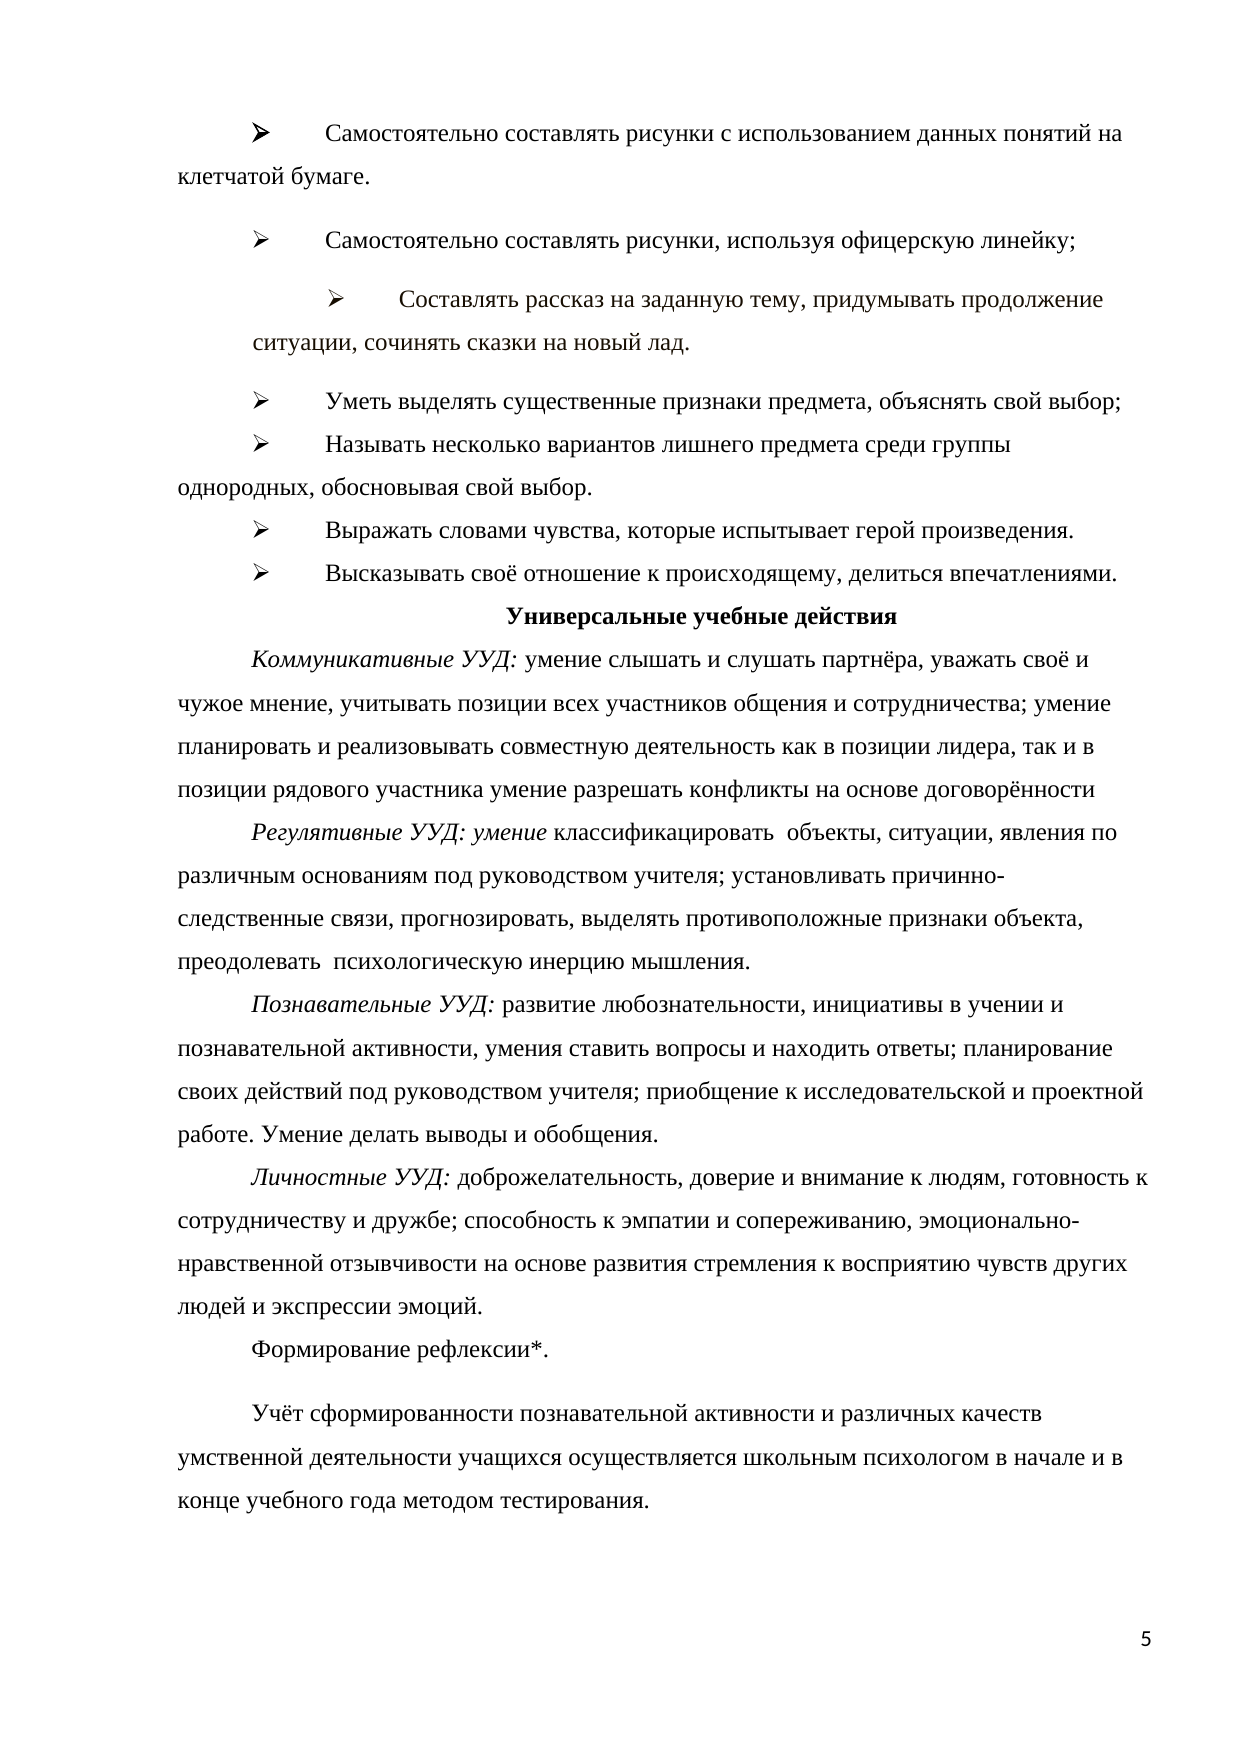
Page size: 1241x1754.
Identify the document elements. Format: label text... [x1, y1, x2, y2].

list Самостоятельно составлять рисунки, используя офицерскую линейку; [177, 225, 1152, 254]
text Личностные УУД: доброжелательность, доверие и внимание к людям, готовность к сотрудничеству и дружбе; способность к эмпатии и сопереживанию, эмоционально-нравственной отзывчивости на основе развития стремления к восприятию чувств других людей и экспрессии эмоций. [177, 1162, 1152, 1320]
text Регулятивные УУД: умение классификацировать объекты, ситуации, явления по различным основаниям под руководством учителя; установливать причинно-следственные связи, прогнозировать, выделять противоположные признаки объекта, преодолевать психологическую инерцию мышления. [177, 817, 1152, 975]
text Учёт сформированности познавательной активности и различных качеств умственной деятельности учащихся осуществляется школьным психологом в начале и в конце учебного года методом тестирования. [177, 1398, 1152, 1513]
list Называть несколько вариантов лишнего предмета среди группы однородных, обосновывая свой выбор. [177, 429, 1152, 501]
text Коммуникативные УУД: умение слышать и слушать партнёра, уважать своё и чужое мнение, учитывать позиции всех участников общения и сотрудничества; умение планировать и реализовывать совместную деятельность как в позиции лидера, так и в позиции рядового участника умение разрешать конфликты на основе договорённости [177, 644, 1152, 803]
list Высказывать своё отношение к происходящему, делиться впечатлениями. [177, 558, 1152, 587]
text Универсальные учебные действия [177, 601, 1152, 630]
text Формирование рефлексии*. [177, 1334, 1152, 1363]
list Составлять рассказ на заданную тему, придумывать продолжение ситуации, сочинять сказки на новый лад. [252, 284, 1120, 356]
list Самостоятельно составлять рисунки с использованием данных понятий на клетчатой бумаге. [177, 118, 1152, 190]
text Познавательные УУД: развитие любознательности, инициативы в учении и познавательной активности, умения ставить вопросы и находить ответы; планирование своих действий под руководством учителя; приобщение к исследовательской и проектной работе. Умение делать выводы и обобщения. [177, 989, 1152, 1148]
list Уметь выделять существенные признаки предмета, объяснять свой выбор; [177, 386, 1152, 414]
list Выражать словами чувства, которые испытывает герой произведения. [177, 515, 1152, 544]
